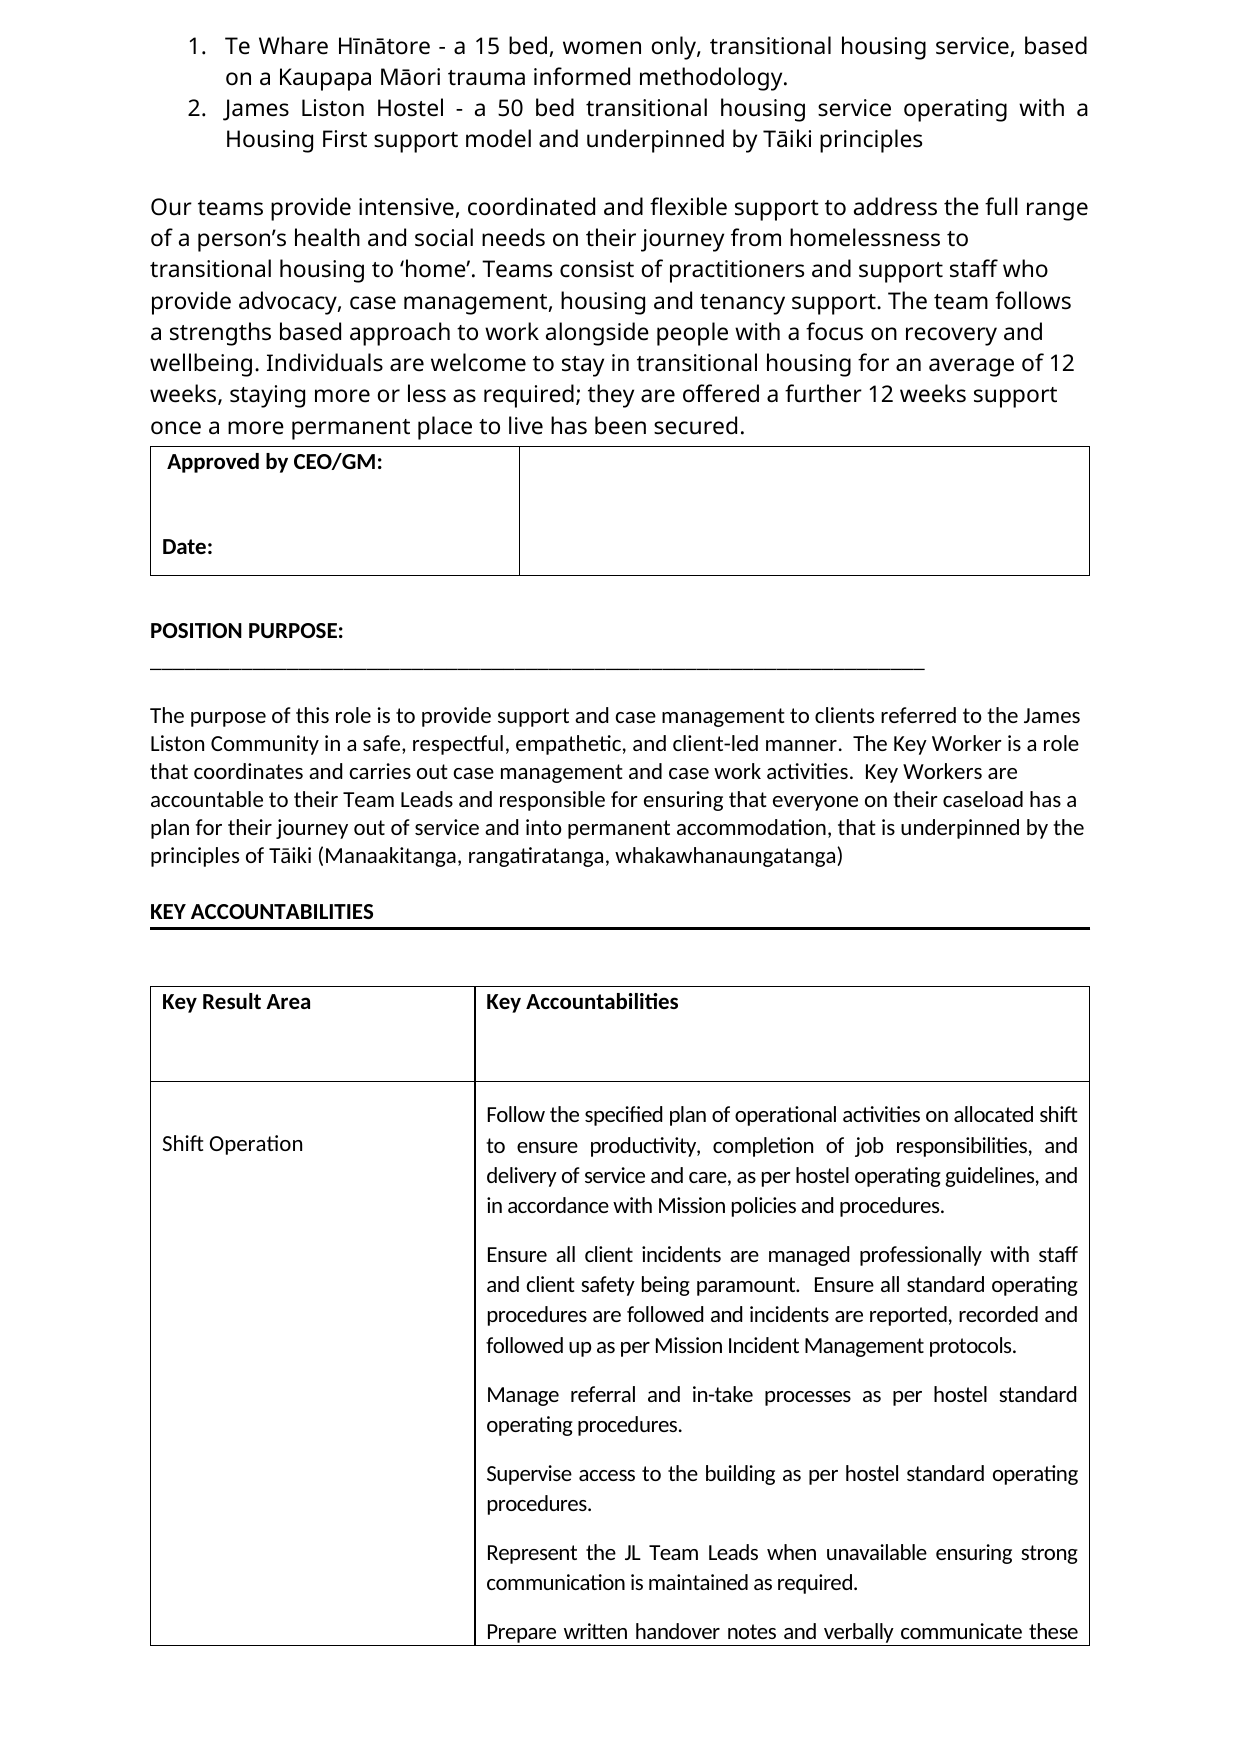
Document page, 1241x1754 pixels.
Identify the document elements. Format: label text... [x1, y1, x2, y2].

list James Liston Hostel - a 50 bed transitional housing service operating with a Housing First support model and underpinned by Tāiki principles [187, 92, 1090, 154]
list Te Whare Hīnātore - a 15 bed, women only, transitional housing service, based on a Kaupapa Māori trauma informed methodology. [187, 29, 1090, 92]
text ____________________________________________________________________ [150, 645, 1090, 673]
text KEY ACCOUNTABILITIES [150, 897, 1090, 927]
table_header Key Accountabilities [476, 987, 1089, 1081]
table_cell Shift Operation [151, 1082, 474, 1645]
table_header [520, 447, 1089, 575]
text The purpose of this role is to provide support and case management to clients referred to the James Liston Community in a safe, respectful, empathetic, and client-led manner. The Key Worker is a role that coordinates and carries out case management and case work activities. Key Workers are accountable to their Team Leads and responsible for ensuring that everyone on their caseload has a plan for their journey out of service and into permanent accommodation, that is underpinned by the principles of Tāiki (Manaakitanga, rangatiratanga, whakawhanaungatanga) [150, 701, 1090, 869]
table_header Approved by CEO/GM: Date: [151, 447, 519, 575]
table_header Key Result Area [151, 987, 474, 1081]
text POSITION PURPOSE: [150, 617, 1090, 645]
text Our teams provide intensive, coordinated and flexible support to address the full range of a person’s health and social needs on their journey from homelessness to transitional housing to ‘home’. Teams consist of practitioners and support staff who provide advocacy, case management, housing and tenancy support. The team follows a strengths based approach to work alongside people with a focus on recovery and wellbeing. Individuals are welcome to stay in transitional housing for an average of 12 weeks, staying more or less as required; they are offered a further 12 weeks support once a more permanent place to live has been secured. [150, 191, 1090, 441]
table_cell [476, 1082, 1089, 1645]
